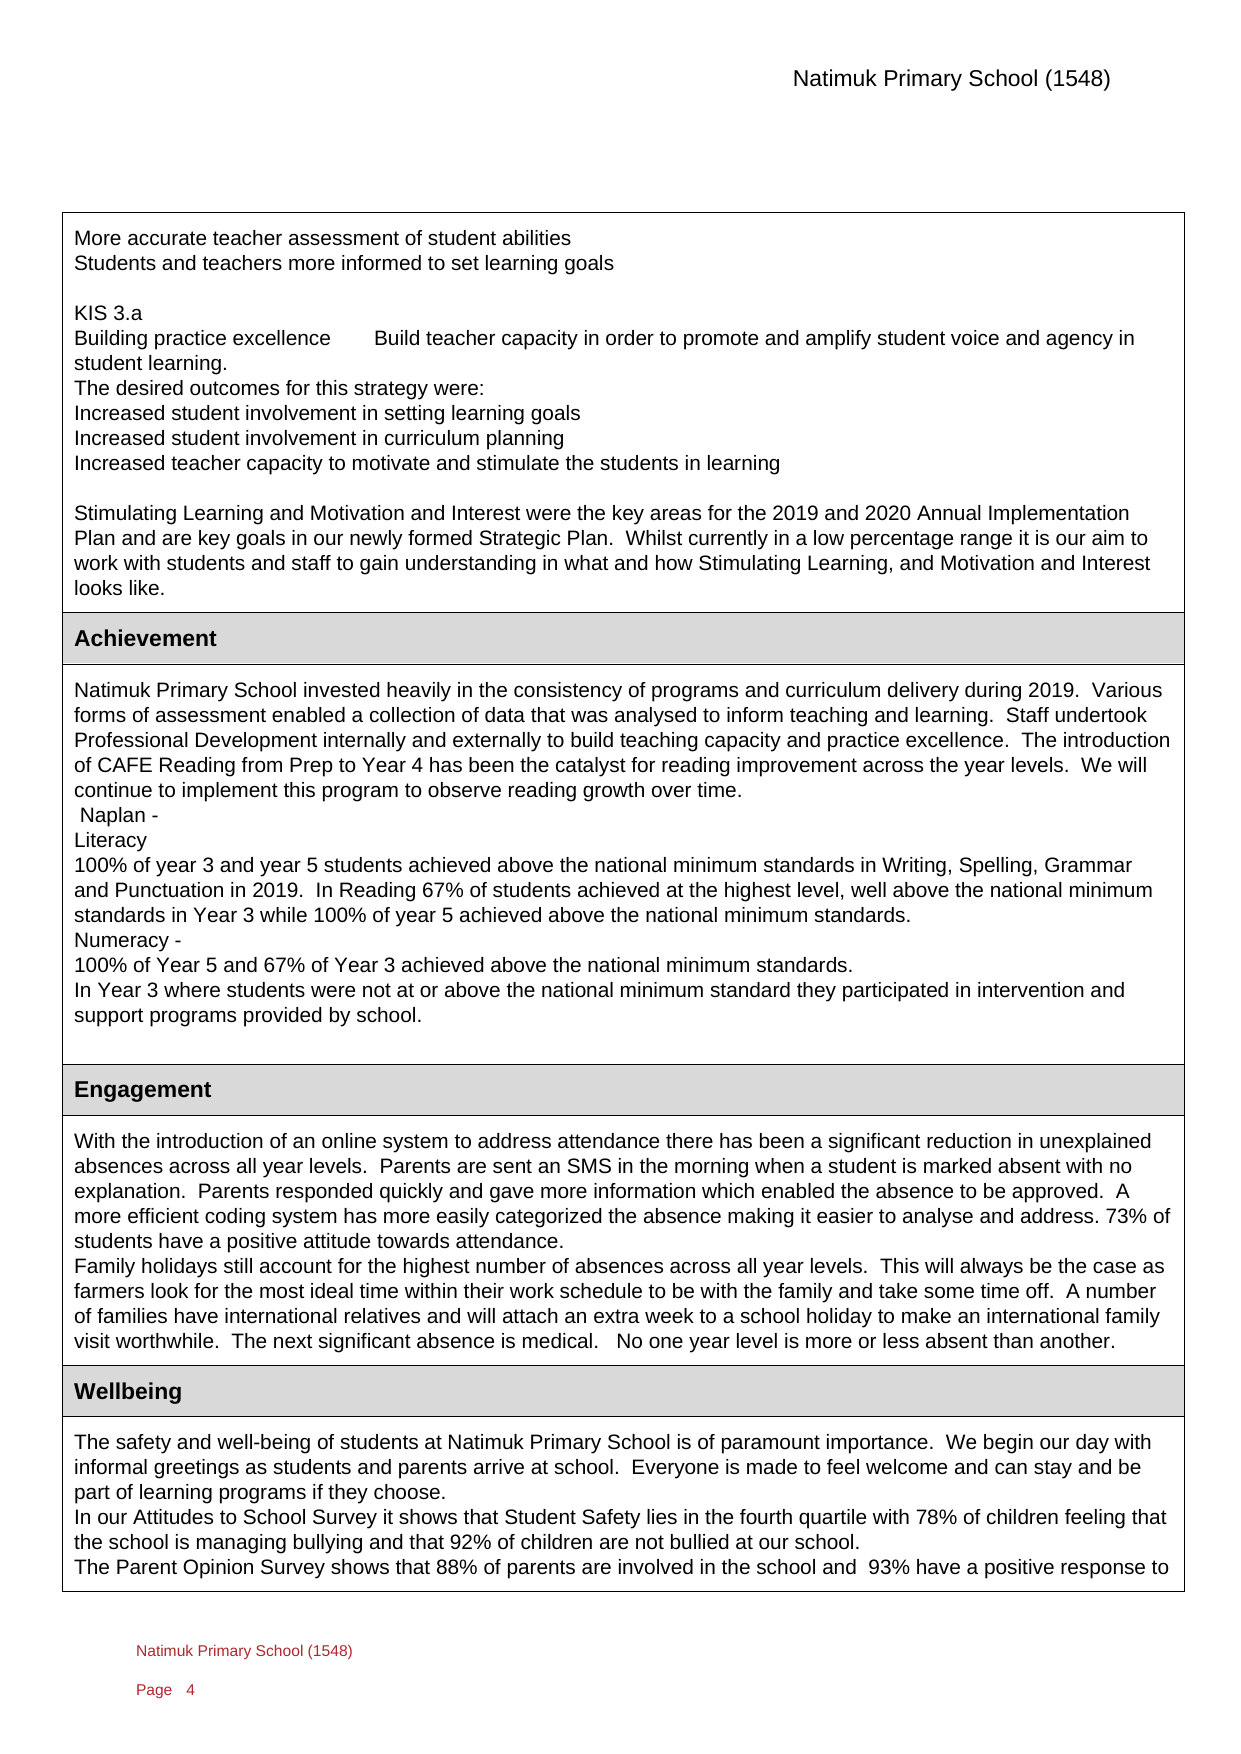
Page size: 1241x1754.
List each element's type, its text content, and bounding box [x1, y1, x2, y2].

table_cell With the introduction of an online system to address attendance there has been a significant reduction in unexplained absences across all year levels. Parents are sent an SMS in the morning when a student is marked absent with no explanation. Parents responded quickly and gave more information which enabled the absence to be approved. A more efficient coding system has more easily categorized the absence making it easier to analyse and address. 73% of students have a positive attitude towards attendance. Family holidays still account for the highest number of absences across all year levels. This will always be the case as farmers look for the most ideal time within their work schedule to be with the family and take some time off. A number of families have international relatives and will attach an extra week to a school holiday to make an international family visit worthwhile. The next significant absence is medical. No one year level is more or less absent than another. [63, 1116, 1184, 1365]
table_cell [63, 1417, 1184, 1591]
table_cell Engagement [63, 1065, 1184, 1115]
table_cell Wellbeing [63, 1366, 1184, 1416]
table_cell Natimuk Primary School invested heavily in the consistency of programs and curriculum delivery during 2019. Various forms of assessment enabled a collection of data that was analysed to inform teaching and learning. Staff undertook Professional Development internally and externally to build teaching capacity and practice excellence. The introduction of CAFE Reading from Prep to Year 4 has been the catalyst for reading improvement across the year levels. We will continue to implement this program to observe reading growth over time. Naplan - Literacy 100% of year 3 and year 5 students achieved above the national minimum standards in Writing, Spelling, Grammar and Punctuation in 2019. In Reading 67% of students achieved at the highest level, well above the national minimum standards in Year 3 while 100% of year 5 achieved above the national minimum standards. Numeracy - 100% of Year 5 and 67% of Year 3 achieved above the national minimum standards. In Year 3 where students were not at or above the national minimum standard they participated in intervention and support programs provided by school. [63, 665, 1184, 1063]
table_cell Achievement [63, 613, 1184, 663]
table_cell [63, 213, 1184, 612]
